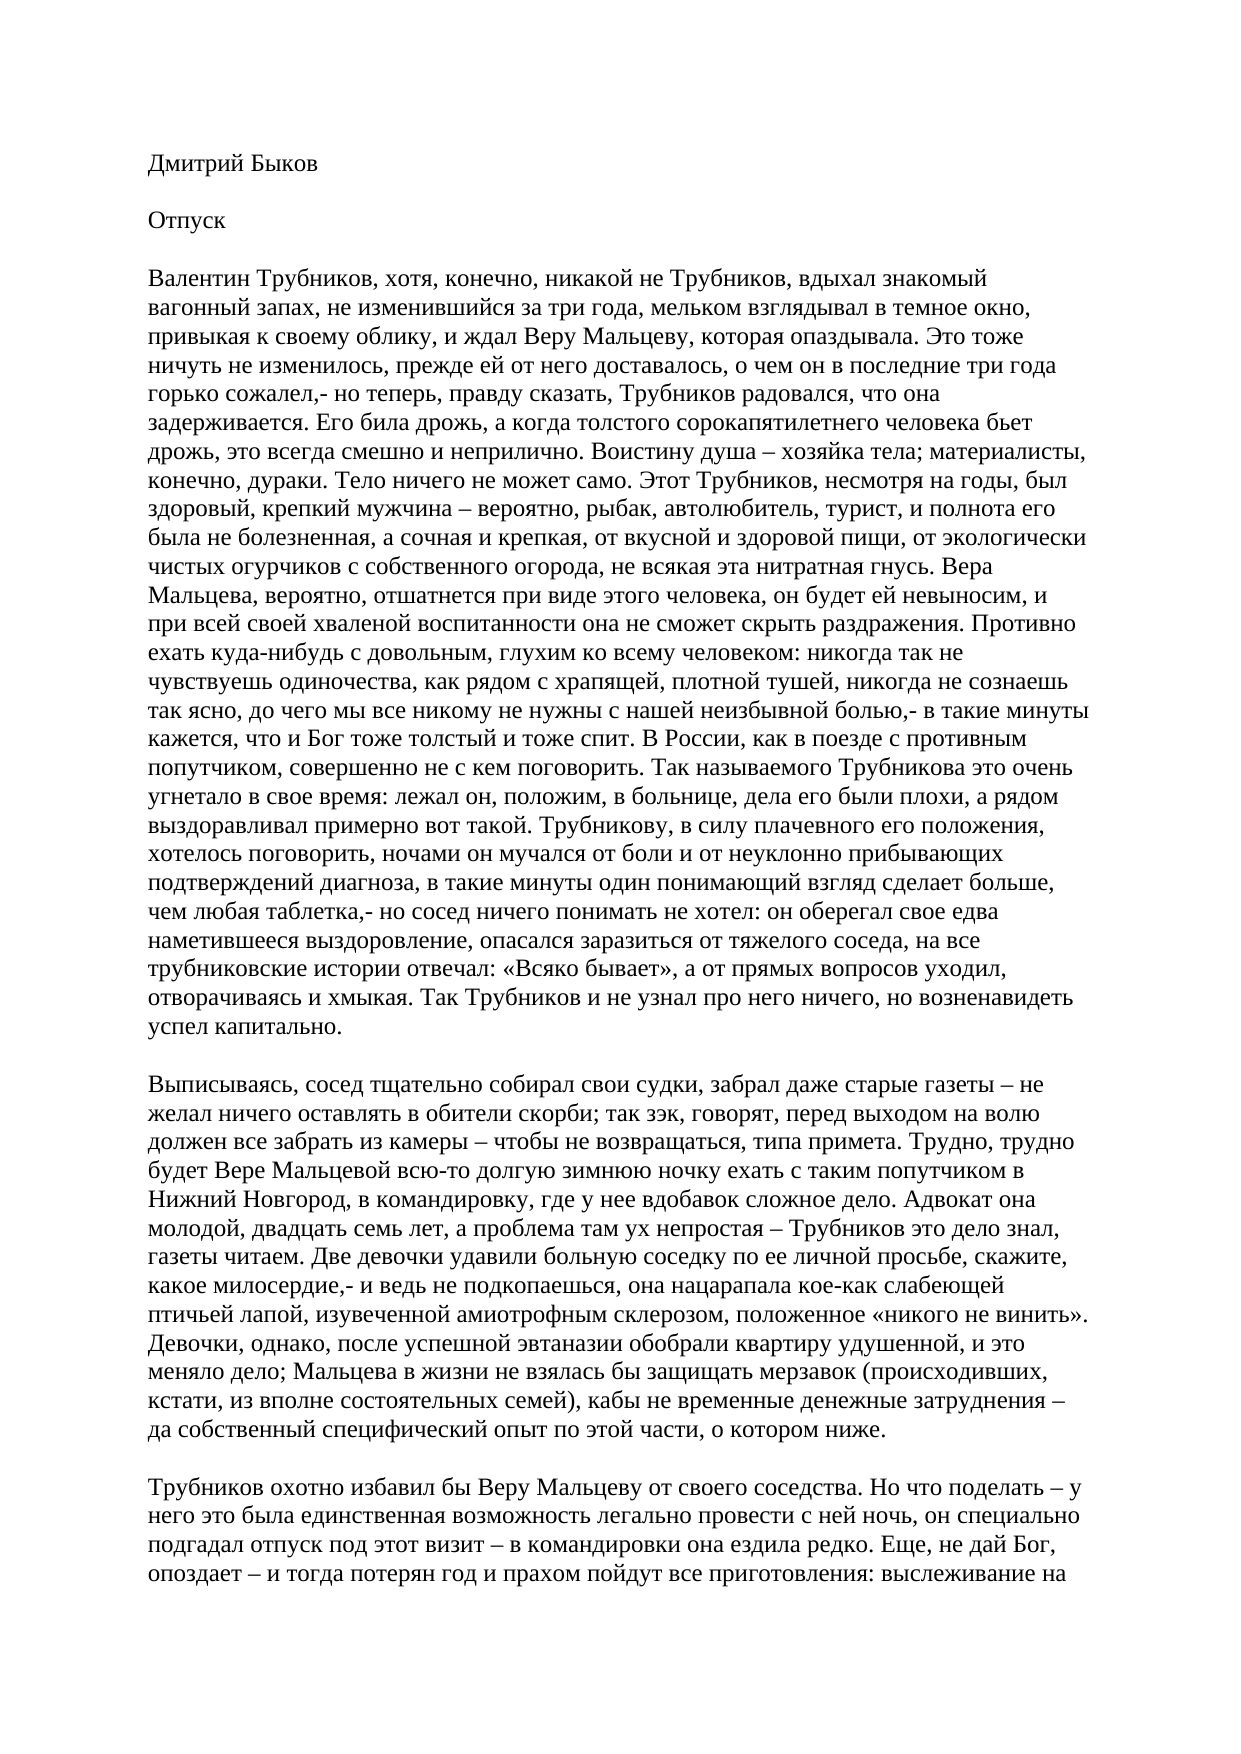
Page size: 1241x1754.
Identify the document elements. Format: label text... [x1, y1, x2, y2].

text Валентин Трубников, хотя, конечно, никакой не Трубников, вдыхал знакомый вагонный запах, не изменившийся за три года, мельком взглядывал в темное окно, привыкая к своему облику, и ждал Веру Мальцеву, которая опаздывала. Это тоже ничуть не изменилось, прежде ей от него доставалось, о чем он в последние три года горько сожалел,- но теперь, правду сказать, Трубников радовался, что она задерживается. Его била дрожь, а когда толстого сорокапятилетнего человека бьет дрожь, это всегда смешно и неприлично. Воистину душа – хозяйка тела; материалисты, конечно, дураки. Тело ничего не может само. Этот Трубников, несмотря на годы, был здоровый, крепкий мужчина – вероятно, рыбак, автолюбитель, турист, и полнота его была не болезненная, а сочная и крепкая, от вкусной и здоровой пищи, от экологически чистых огурчиков с собственного огорода, не всякая эта нитратная гнусь. Вера Мальцева, вероятно, отшатнется при виде этого человека, он будет ей невыносим, и при всей своей хваленой воспитанности она не сможет скрыть раздражения. Противно ехать куда-нибудь с довольным, глухим ко всему человеком: никогда так не чувствуешь одиночества, как рядом с храпящей, плотной тушей, никогда не сознаешь так ясно, до чего мы все никому не нужны с нашей неизбывной болью,- в такие минуты кажется, что и Бог тоже толстый и тоже спит. В России, как в поезде с противным попутчиком, совершенно не с кем поговорить. Так называемого Трубникова это очень угнетало в свое время: лежал он, положим, в больнице, дела его были плохи, а рядом выздоравливал примерно вот такой. Трубникову, в силу плачевного его положения, хотелось поговорить, ночами он мучался от боли и от неуклонно прибывающих подтверждений диагноза, в такие минуты один понимающий взгляд сделает больше, чем любая таблетка,- но сосед ничего понимать не хотел: он оберегал свое едва наметившееся выздоровление, опасался заразиться от тяжелого соседа, на все трубниковские истории отвечал: «Всяко бывает», а от прямых вопросов уходил, отворачиваясь и хмыкая. Так Трубников и не узнал про него ничего, но возненавидеть успел капитально. [148, 263, 1093, 1040]
text Отпуск [148, 206, 1093, 234]
text Выписываясь, сосед тщательно собирал свои судки, забрал даже старые газеты – не желал ничего оставлять в обители скорби; так зэк, говорят, перед выходом на волю должен все забрать из камеры – чтобы не возвращаться, типа примета. Трудно, трудно будет Вере Мальцевой всю-то долгую зимнюю ночку ехать с таким попутчиком в Нижний Новгород, в командировку, где у нее вдобавок сложное дело. Адвокат она молодой, двадцать семь лет, а проблема там ух непростая – Трубников это дело знал, газеты читаем. Две девочки удавили больную соседку по ее личной просьбе, скажите, какое милосердие,- и ведь не подкопаешься, она нацарапала кое-как слабеющей птичьей лапой, изувеченной амиотрофным склерозом, положенное «никого не винить». Девочки, однако, после успешной эвтаназии обобрали квартиру удушенной, и это меняло дело; Мальцева в жизни не взялась бы защищать мерзавок (происходивших, кстати, из вполне состоятельных семей), кабы не временные денежные затруднения – да собственный специфический опыт по этой части, о котором ниже. [148, 1069, 1093, 1443]
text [148, 1472, 1093, 1587]
text Дмитрий Быков [148, 148, 1093, 176]
